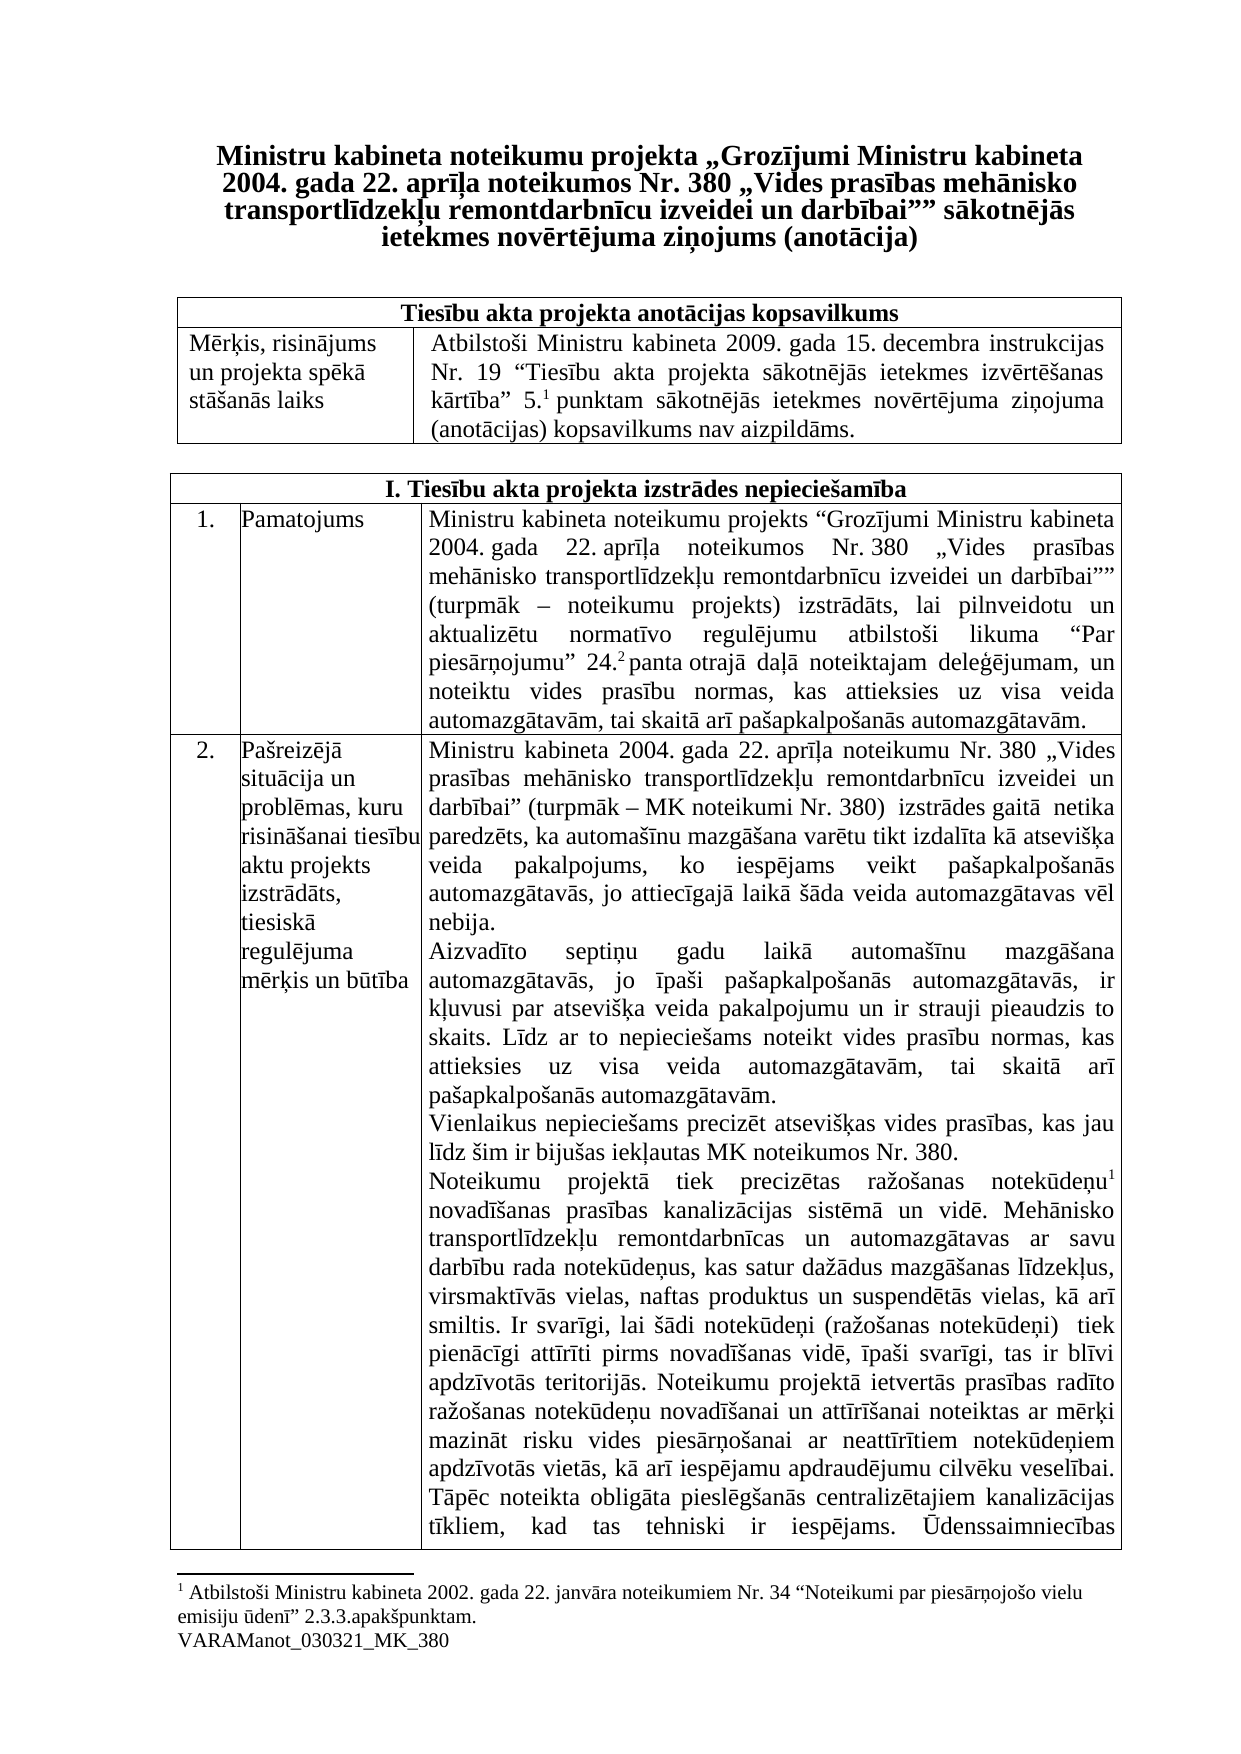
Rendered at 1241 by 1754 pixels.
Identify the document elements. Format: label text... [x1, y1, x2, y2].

table_cell Ministru kabineta noteikumu projekts “Grozījumi Ministru kabineta 2004. gada 22. aprīļa noteikumos Nr. 380 „Vides prasības mehānisko transportlīdzekļu remontdarbnīcu izveidei un darbībai”” (turpmāk – noteikumu projekts) izstrādāts, lai pilnveidotu un aktualizētu normatīvo regulējumu atbilstoši likuma “Par piesārņojumu” 24.2 panta otrajā daļā noteiktajam deleģējumam, un noteiktu vides prasību normas, kas attieksies uz visa veida automazgātavām, tai skaitā arī pašapkalpošanās automazgātavām. [422, 504, 1121, 734]
table_cell Pamatojums [241, 504, 421, 734]
table_header Tiesību akta projekta anotācijas kopsavilkums [178, 298, 1121, 327]
table_cell Mērķis, risinājums un projekta spēkā stāšanās laiks [178, 328, 413, 443]
table_cell Atbilstoši Ministru kabineta 2009. gada 15. decembra instrukcijas Nr. 19 “Tiesību akta projekta sākotnējās ietekmes izvērtēšanas kārtība” 5.1 punktam sākotnējās ietekmes novērtējuma ziņojuma (anotācijas) kopsavilkums nav aizpildāms. [414, 328, 1121, 443]
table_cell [241, 735, 421, 1549]
text Ministru kabineta noteikumu projekta „Grozījumi Ministru kabineta 2004. gada 22. aprīļa noteikumos Nr. 380 „Vides prasības mehānisko transportlīdzekļu remontdarbnīcu izveidei un darbībai”” sākotnējās ietekmes novērtējuma ziņojums (anotācija) [177, 143, 1122, 252]
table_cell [422, 735, 1121, 1549]
table_cell 2. [171, 735, 240, 1549]
table_header I. Tiesību akta projekta izstrādes nepieciešamība [171, 474, 1121, 503]
table_cell 1. [171, 504, 240, 734]
